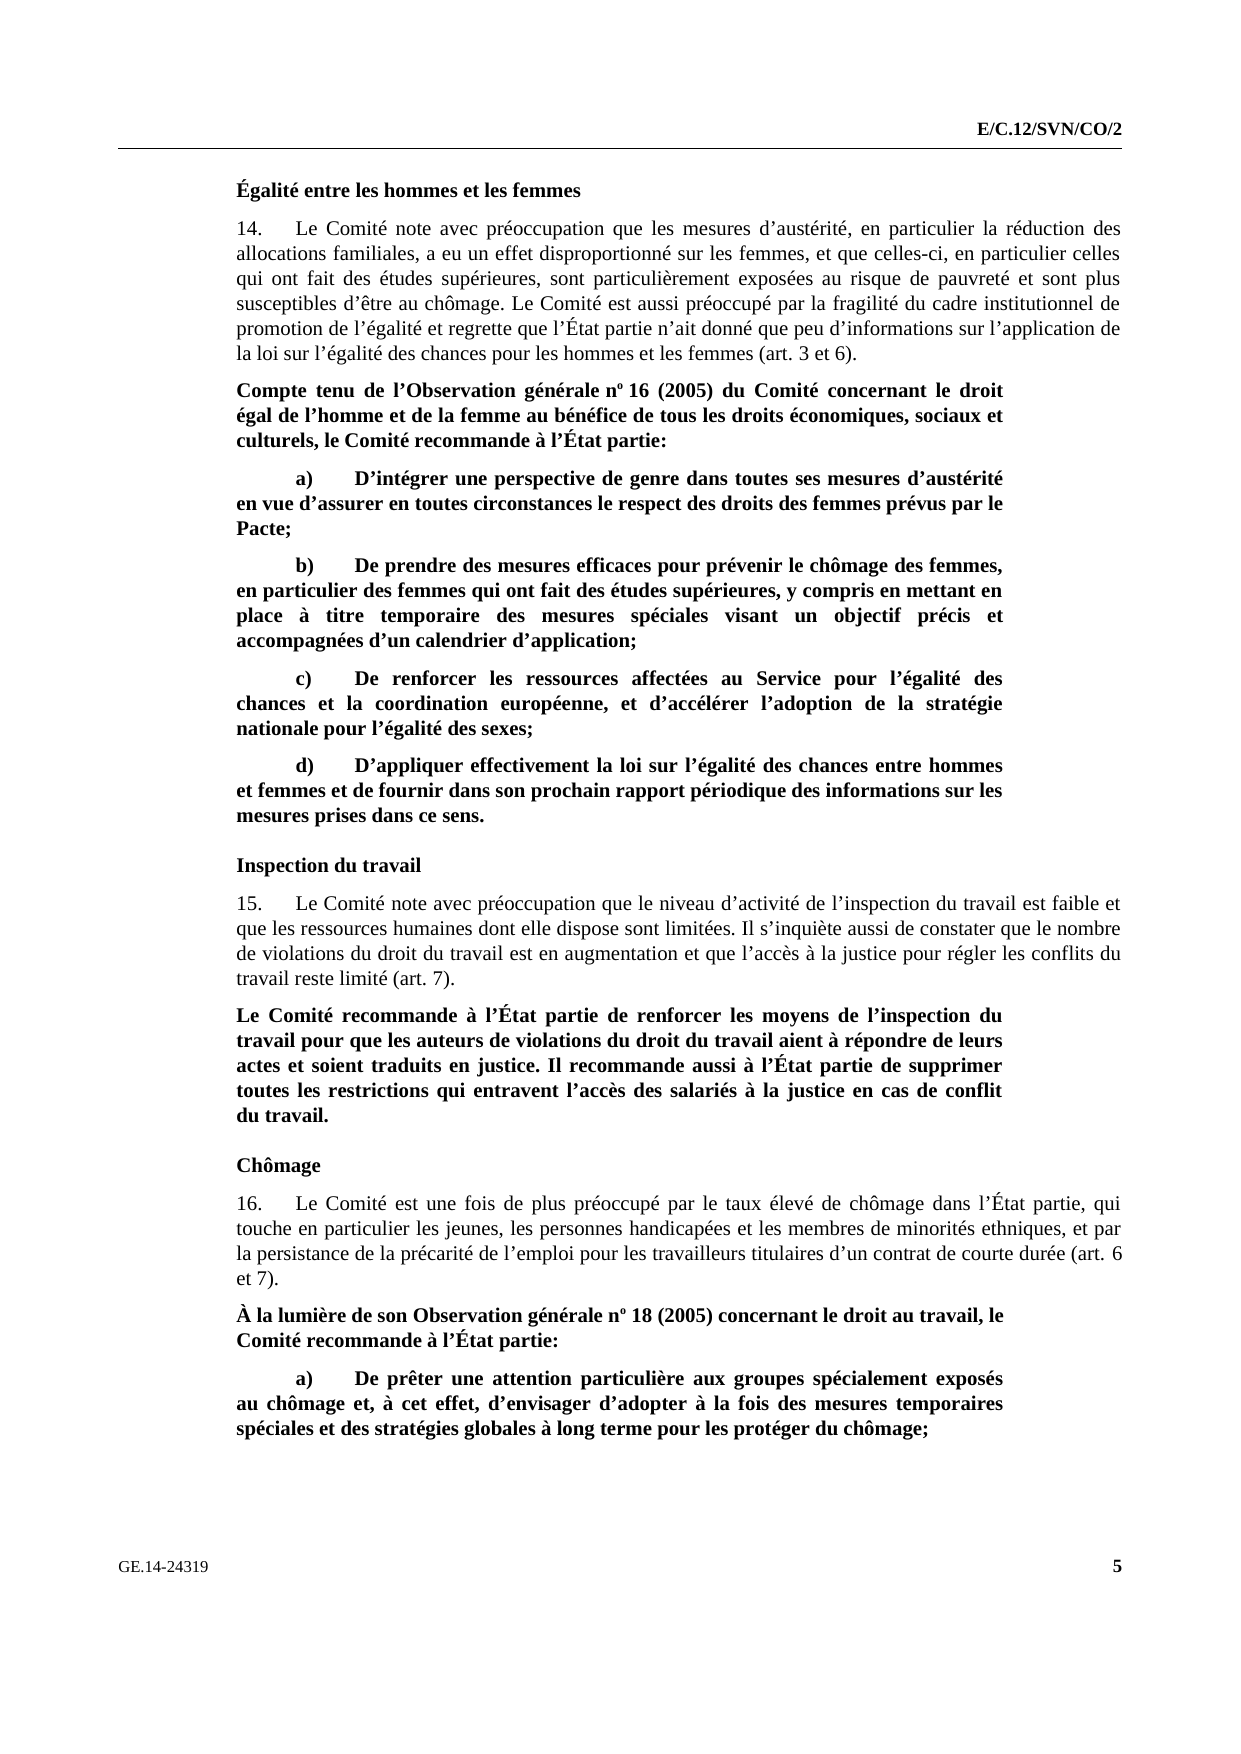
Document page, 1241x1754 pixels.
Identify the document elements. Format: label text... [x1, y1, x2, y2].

list c) De renforcer les ressources affectées au Service pour l’égalité des chances et la coordination européenne, et d’accélérer l’adoption de la stratégie nationale pour l’égalité des sexes; [236, 665, 1004, 740]
text Inspection du travail [118, 852, 1004, 877]
text À la lumière de son Observation générale no 18 (2005) concernant le droit au travail, le Comité recommande à l’État partie: [236, 1302, 1004, 1352]
text Le Comité note avec préoccupation que le niveau d’activité de l’inspection du travail est faible et que les ressources humaines dont elle dispose sont limitées. Il s’inquiète aussi de constater que le nombre de violations du droit du travail est en augmentation et que l’accès à la justice pour régler les conflits du travail reste limité (art. 7). [236, 890, 1122, 990]
list b) De prendre des mesures efficaces pour prévenir le chômage des femmes, en particulier des femmes qui ont fait des études supérieures, y compris en mettant en place à titre temporaire des mesures spéciales visant un objectif précis et accompagnées d’un calendrier d’application; [236, 552, 1004, 652]
list a) D’intégrer une perspective de genre dans toutes ses mesures d’austérité en vue d’assurer en toutes circonstances le respect des droits des femmes prévus par le Pacte; [236, 465, 1004, 540]
text Le Comité recommande à l’État partie de renforcer les moyens de l’inspection du travail pour que les auteurs de violations du droit du travail aient à répondre de leurs actes et soient traduits en justice. Il recommande aussi à l’État partie de supprimer toutes les restrictions qui entravent l’accès des salariés à la justice en cas de conflit du travail. [236, 1002, 1004, 1127]
list d) D’appliquer effectivement la loi sur l’égalité des chances entre hommes et femmes et de fournir dans son prochain rapport périodique des informations sur les mesures prises dans ce sens. [236, 752, 1004, 827]
text Le Comité note avec préoccupation que les mesures d’austérité, en particulier la réduction des allocations familiales, a eu un effet disproportionné sur les femmes, et que celles-ci, en particulier celles qui ont fait des études supérieures, sont particulièrement exposées au risque de pauvreté et sont plus susceptibles d’être au chômage. Le Comité est aussi préoccupé par la fragilité du cadre institutionnel de promotion de l’égalité et regrette que l’État partie n’ait donné que peu d’informations sur l’application de la loi sur l’égalité des chances pour les hommes et les femmes (art. 3 et 6). [236, 215, 1122, 365]
text Le Comité est une fois de plus préoccupé par le taux élevé de chômage dans l’État partie, qui touche en particulier les jeunes, les personnes handicapées et les membres de minorités ethniques, et par la persistance de la précarité de l’emploi pour les travailleurs titulaires d’un contrat de courte durée (art. 6 et 7). [236, 1190, 1122, 1290]
text Chômage [118, 1152, 1004, 1177]
list Compte tenu de l’Observation générale no 16 (2005) du Comité concernant le droit égal de l’homme et de la femme au bénéfice de tous les droits économiques, sociaux et culturels, le Comité recommande à l’État partie: [236, 377, 1004, 452]
text Égalité entre les hommes et les femmes [118, 177, 1004, 202]
text a) De prêter une attention particulière aux groupes spécialement exposés au chômage et, à cet effet, d’envisager d’adopter à la fois des mesures temporaires spéciales et des stratégies globales à long terme pour les protéger du chômage; [236, 1365, 1004, 1440]
